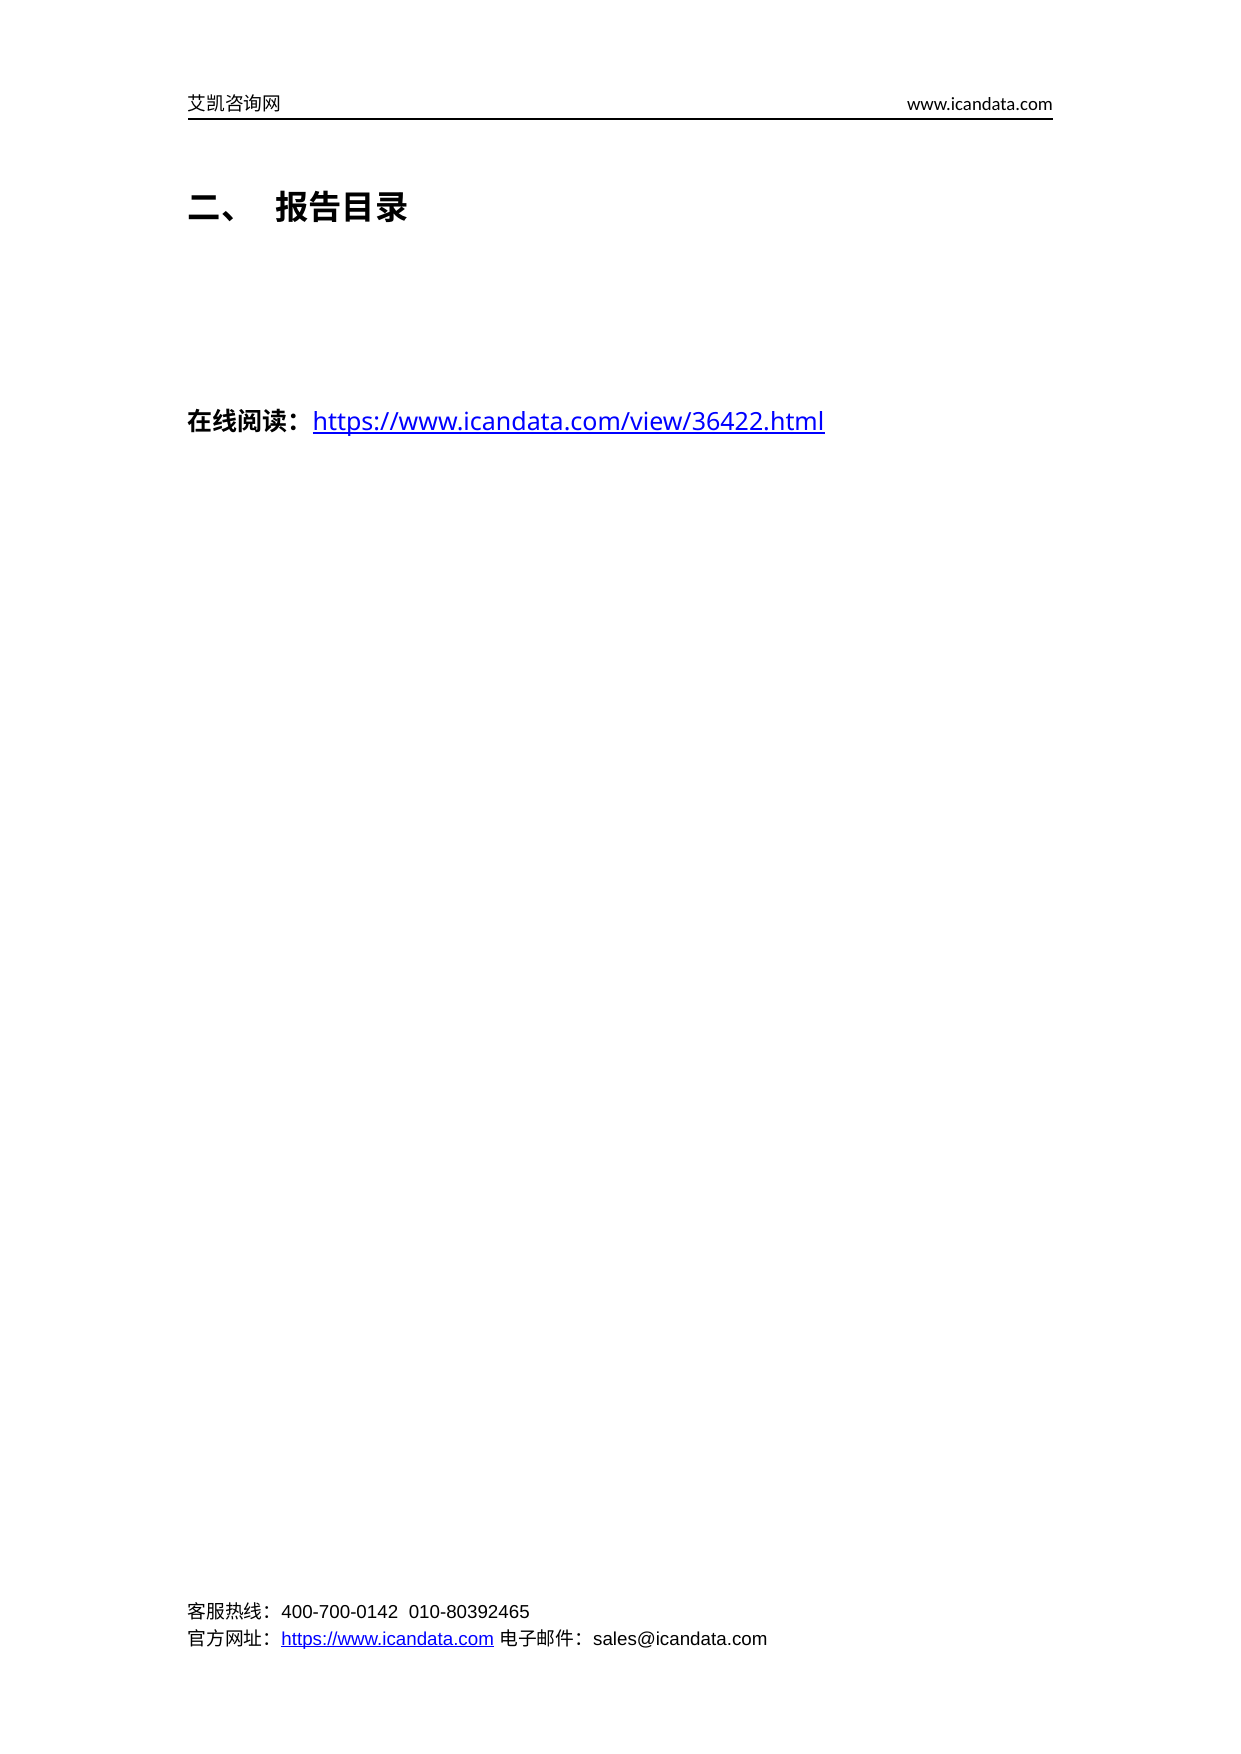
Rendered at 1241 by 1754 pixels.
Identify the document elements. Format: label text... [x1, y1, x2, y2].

subtitle 报告目录 [187, 172, 1053, 237]
text 在线阅读：https://www.icandata.com/view/36422.html [187, 387, 1053, 452]
